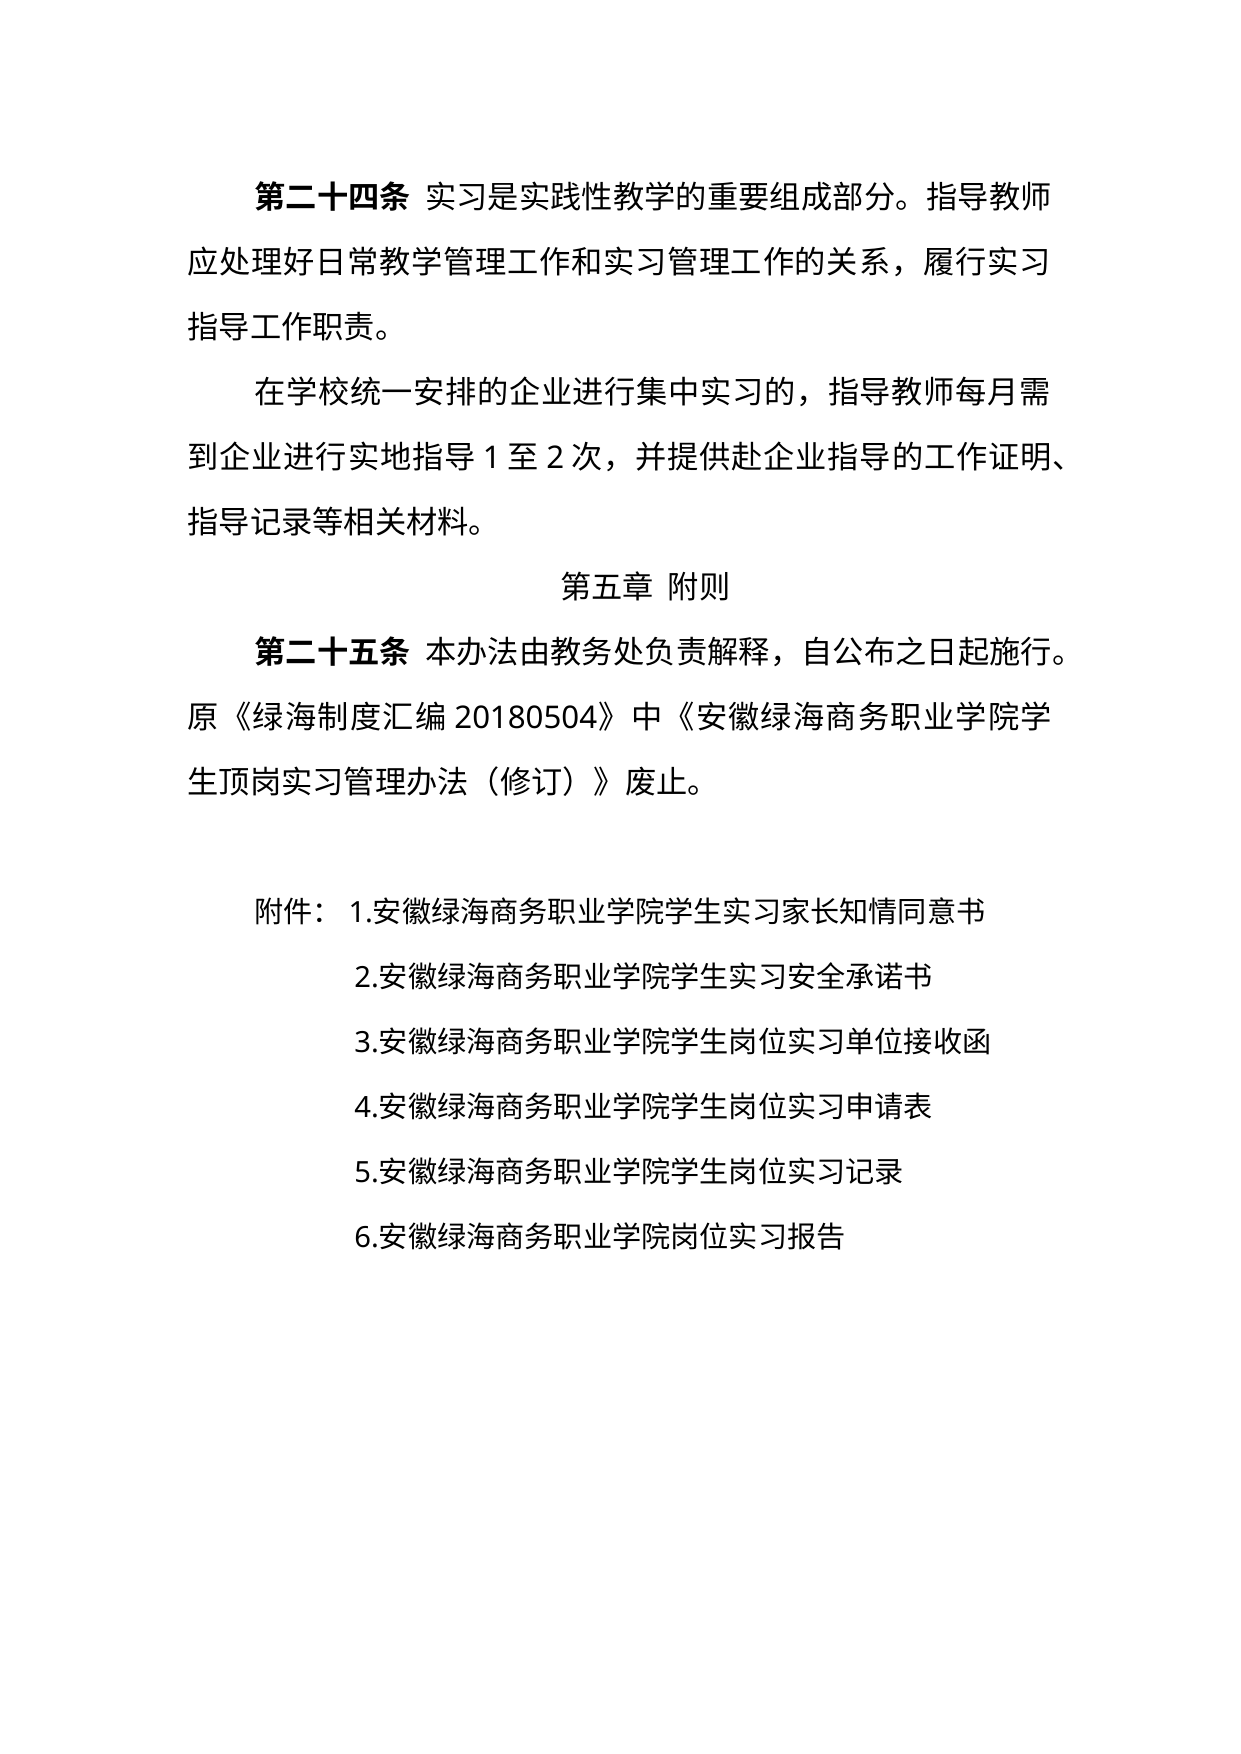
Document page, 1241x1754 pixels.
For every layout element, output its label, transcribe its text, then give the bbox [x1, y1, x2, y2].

text 6.安徽绿海商务职业学院岗位实习报告 [187, 1202, 1053, 1267]
text 5.安徽绿海商务职业学院学生岗位实习记录 [187, 1137, 1053, 1202]
text 3.安徽绿海商务职业学院学生岗位实习单位接收函 [187, 1007, 1053, 1072]
text 在学校统一安排的企业进行集中实习的，指导教师每月需到企业进行实地指导1至2次，并提供赴企业指导的工作证明、指导记录等相关材料。 [187, 357, 1053, 552]
text 2.安徽绿海商务职业学院学生实习安全承诺书 [187, 942, 1053, 1007]
text 附件： 1.安徽绿海商务职业学院学生实习家长知情同意书 [187, 877, 1053, 942]
text 第二十五条 本办法由教务处负责解释，自公布之日起施行。原《绿海制度汇编20180504》中《安徽绿海商务职业学院学生顶岗实习管理办法（修订）》废止。 [187, 617, 1053, 812]
text 第五章 附则 [187, 552, 1053, 617]
text 第二十四条 实习是实践性教学的重要组成部分。指导教师应处理好日常教学管理工作和实习管理工作的关系，履行实习指导工作职责。 [187, 162, 1053, 357]
text 4.安徽绿海商务职业学院学生岗位实习申请表 [187, 1072, 1053, 1137]
